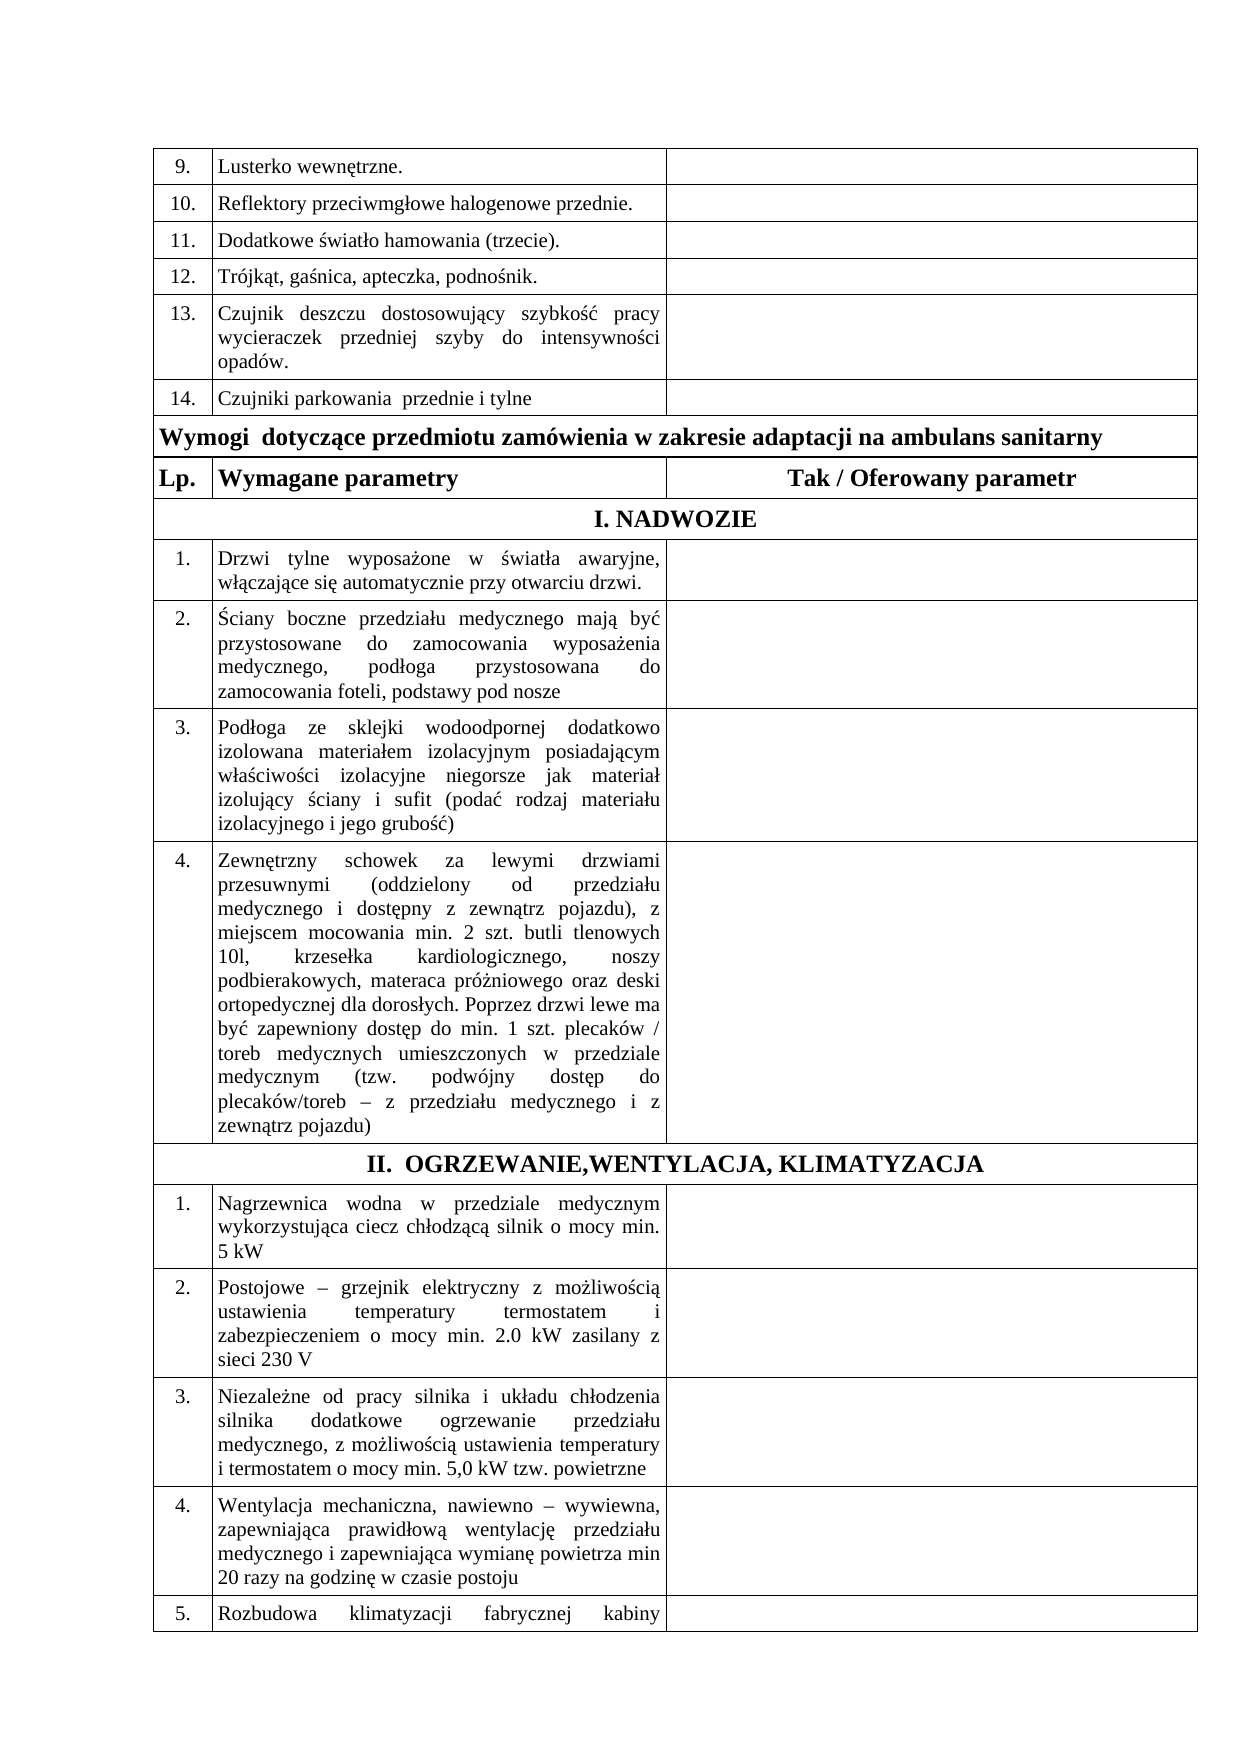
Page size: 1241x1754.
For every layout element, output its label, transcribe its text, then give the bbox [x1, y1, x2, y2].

table_cell 1. [154, 540, 212, 599]
table_cell [667, 259, 1197, 294]
table_cell Trójkąt, gaśnica, apteczka, podnośnik. [213, 259, 666, 294]
table_cell Dodatkowe światło hamowania (trzecie). [213, 222, 666, 257]
table_cell 12. [154, 259, 212, 294]
table_cell 14. [154, 380, 212, 415]
table_cell 4. [154, 1487, 212, 1594]
table_cell 11. [154, 222, 212, 257]
table_cell [667, 709, 1197, 841]
table_cell Wentylacja mechaniczna, nawiewno – wywiewna, zapewniająca prawidłową wentylację przedziału medycznego i zapewniająca wymianę powietrza min 20 razy na godzinę w czasie postoju [213, 1487, 666, 1594]
table_cell Podłoga ze sklejki wodoodpornej dodatkowo izolowana materiałem izolacyjnym posiadającym właściwości izolacyjne niegorsze jak materiał izolujący ściany i sufit (podać rodzaj materiału izolacyjnego i jego grubość) [213, 709, 666, 841]
table_cell 9. [154, 149, 212, 184]
table_cell Ściany boczne przedziału medycznego mają być przystosowane do zamocowania wyposażenia medycznego, podłoga przystosowana do zamocowania foteli, podstawy pod nosze [213, 601, 666, 708]
table_cell [667, 540, 1197, 599]
table_cell [667, 1185, 1197, 1268]
table_cell Tak / Oferowany parametr [667, 458, 1197, 498]
table_cell [667, 601, 1197, 708]
table_cell Wymagane parametry [213, 458, 666, 498]
table_cell [667, 1487, 1197, 1594]
table_cell 1. [154, 1185, 212, 1268]
table_cell Nagrzewnica wodna w przedziale medycznym wykorzystująca ciecz chłodzącą silnik o mocy min. 5 kW [213, 1185, 666, 1268]
table_cell Zewnętrzny schowek za lewymi drzwiami przesuwnymi (oddzielony od przedziału medycznego i dostępny z zewnątrz pojazdu), z miejscem mocowania min. 2 szt. butli tlenowych 10l, krzesełka kardiologicznego, noszy podbierakowych, materaca próżniowego oraz deski ortopedycznej dla dorosłych. Poprzez drzwi lewe ma być zapewniony dostęp do min. 1 szt. plecaków / toreb medycznych umieszczonych w przedziale medycznym (tzw. podwójny dostęp do plecaków/toreb – z przedziału medycznego i z zewnątrz pojazdu) [213, 842, 666, 1142]
table_cell 5. [154, 1596, 212, 1631]
table_cell [667, 842, 1197, 1142]
table_cell [667, 1269, 1197, 1377]
table_cell Drzwi tylne wyposażone w światła awaryjne, włączające się automatycznie przy otwarciu drzwi. [213, 540, 666, 599]
table_cell 13. [154, 295, 212, 379]
table_cell Niezależne od pracy silnika i układu chłodzenia silnika dodatkowe ogrzewanie przedziału medycznego, z możliwością ustawienia temperatury i termostatem o mocy min. 5,0 kW tzw. powietrzne [213, 1378, 666, 1486]
table_cell Czujniki parkowania przednie i tylne [213, 380, 666, 415]
table_cell [667, 1596, 1197, 1631]
table_cell [667, 185, 1197, 221]
table_cell Czujnik deszczu dostosowujący szybkość pracy wycieraczek przedniej szyby do intensywności opadów. [213, 295, 666, 379]
table_cell Lusterko wewnętrzne. [213, 149, 666, 184]
table_cell [667, 222, 1197, 257]
table_cell 3. [154, 709, 212, 841]
table_cell Postojowe – grzejnik elektryczny z możliwością ustawienia temperatury termostatem i zabezpieczeniem o mocy min. 2.0 kW zasilany z sieci 230 V [213, 1269, 666, 1377]
table_cell 3. [154, 1378, 212, 1486]
table_cell [667, 1378, 1197, 1486]
table_cell [667, 149, 1197, 184]
table_cell 2. [154, 1269, 212, 1377]
table_cell 10. [154, 185, 212, 221]
table_cell Lp. [154, 458, 212, 498]
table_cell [213, 1596, 666, 1631]
table_cell [667, 380, 1197, 415]
table_cell II. OGRZEWANIE,WENTYLACJA, KLIMATYZACJA [154, 1144, 1197, 1184]
table_cell Reflektory przeciwmgłowe halogenowe przednie. [213, 185, 666, 221]
table_cell [667, 295, 1197, 379]
table_cell Wymogi dotyczące przedmiotu zamówienia w zakresie adaptacji na ambulans sanitarny [154, 416, 1197, 456]
table_cell 4. [154, 842, 212, 1142]
table_cell I. NADWOZIE [154, 499, 1197, 539]
table_cell 2. [154, 601, 212, 708]
